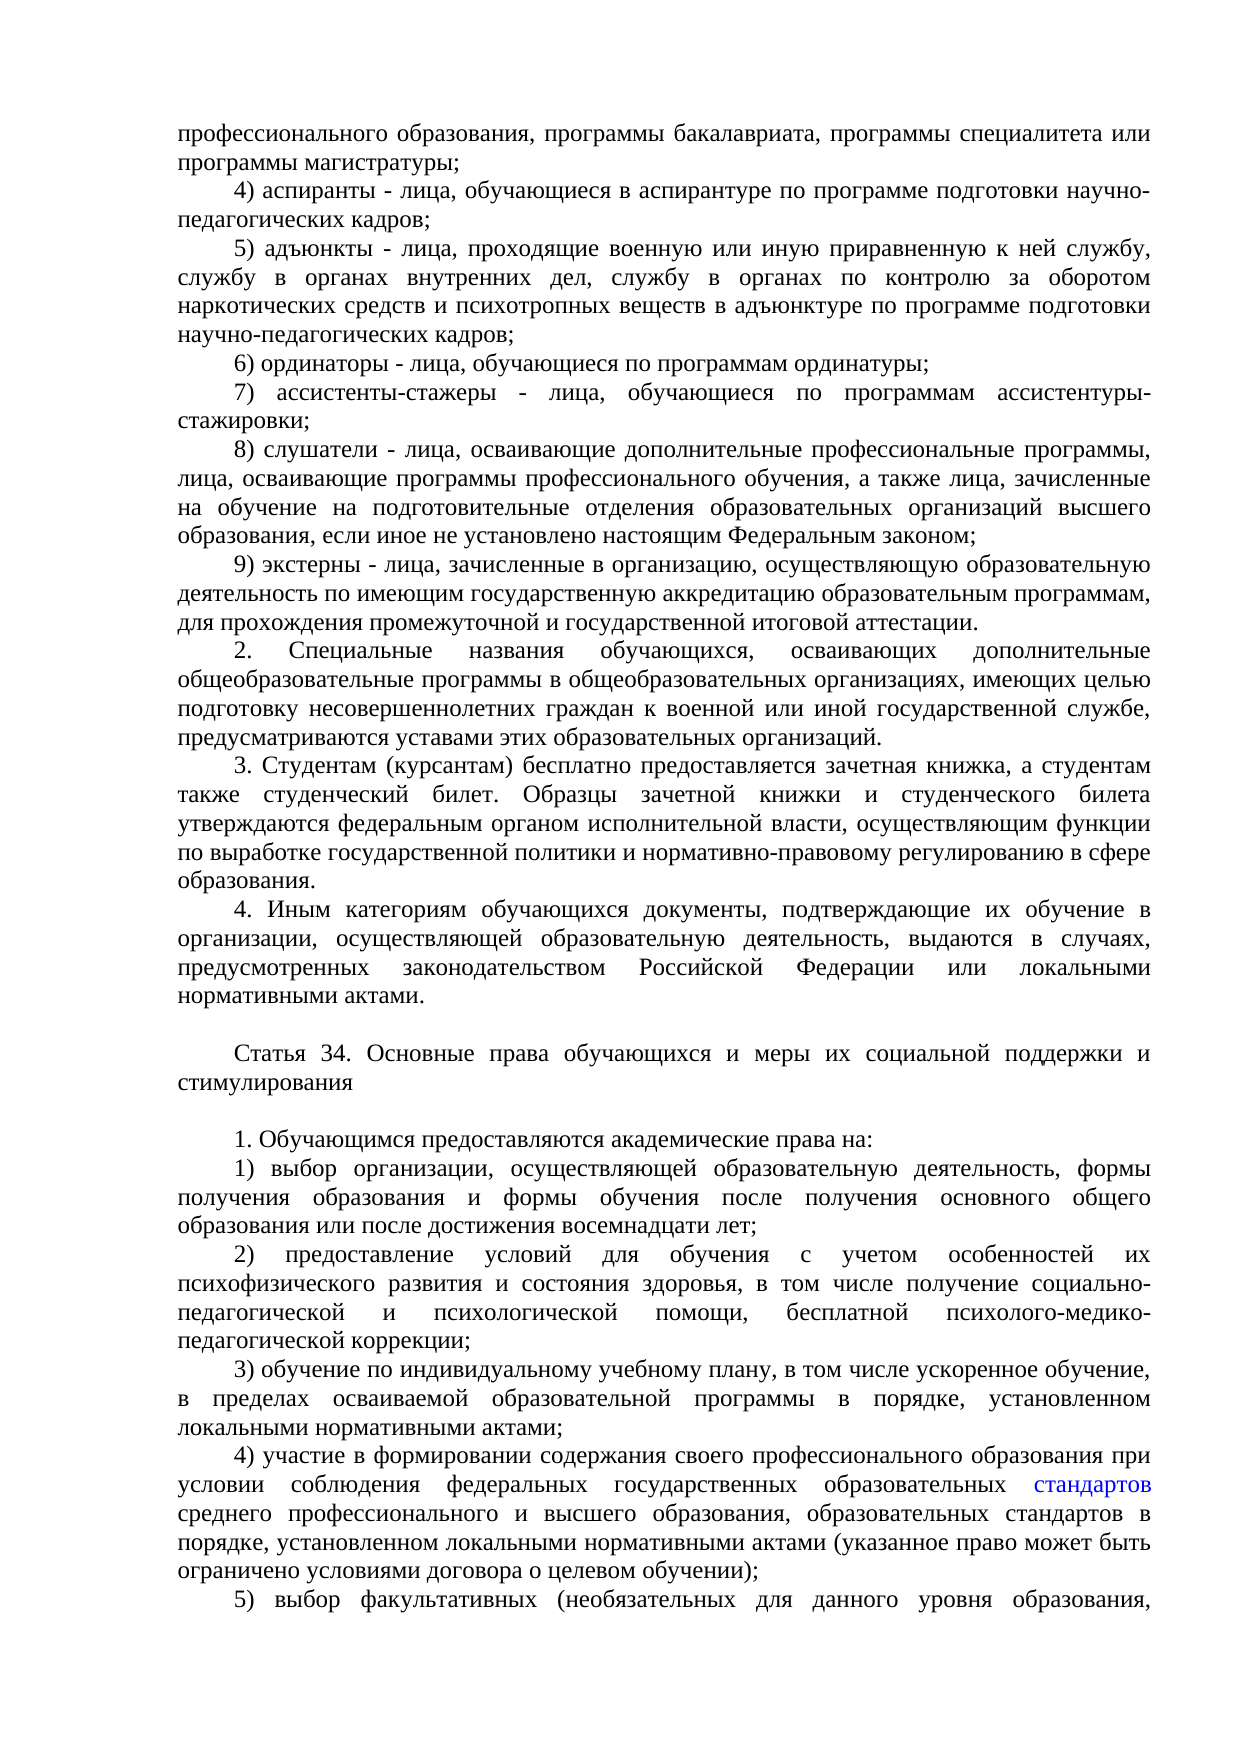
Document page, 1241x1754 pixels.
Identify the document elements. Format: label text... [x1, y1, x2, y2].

text 2) предоставление условий для обучения с учетом особенностей их психофизического развития и состояния здоровья, в том числе получение социально-педагогической и психологической помощи, бесплатной психолого-медико-педагогической коррекции; [177, 1239, 1152, 1354]
text 9) экстерны - лица, зачисленные в организацию, осуществляющую образовательную деятельность по имеющим государственную аккредитацию образовательным программам, для прохождения промежуточной и государственной итоговой аттестации. [177, 549, 1152, 636]
text 5) адъюнкты - лица, проходящие военную или иную приравненную к ней службу, службу в органах внутренних дел, службу в органах по контролю за оборотом наркотических средств и психотропных веществ в адъюнктуре по программе подготовки научно-педагогических кадров; [177, 233, 1152, 348]
text 3. Студентам (курсантам) бесплатно предоставляется зачетная книжка, а студентам также студенческий билет. Образцы зачетной книжки и студенческого билета утверждаются федеральным органом исполнительной власти, осуществляющим функции по выработке государственной политики и нормативно-правовому регулированию в сфере образования. [177, 751, 1152, 894]
text 6) ординаторы - лица, обучающиеся по программам ординатуры; [177, 348, 1152, 377]
text 2. Специальные названия обучающихся, осваивающих дополнительные общеобразовательные программы в общеобразовательных организациях, имеющих целью подготовку несовершеннолетних граждан к военной или иной государственной службе, предусматриваются уставами этих образовательных организаций. [177, 636, 1152, 751]
text 1) выбор организации, осуществляющей образовательную деятельность, формы получения образования и формы обучения после получения основного общего образования или после достижения восемнадцати лет; [177, 1153, 1152, 1239]
text 4. Иным категориям обучающихся документы, подтверждающие их обучение в организации, осуществляющей образовательную деятельность, выдаются в случаях, предусмотренных законодательством Российской Федерации или локальными нормативными актами. [177, 894, 1152, 1009]
text Статья 34. Основные права обучающихся и меры их социальной поддержки и стимулирования [177, 1038, 1152, 1096]
text 1. Обучающимся предоставляются академические права на: [177, 1124, 1152, 1153]
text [177, 118, 1152, 176]
text 7) ассистенты-стажеры - лица, обучающиеся по программам ассистентуры-стажировки; [177, 377, 1152, 434]
text 4) участие в формировании содержания своего профессионального образования при условии соблюдения федеральных государственных образовательных стандартов среднего профессионального и высшего образования, образовательных стандартов в порядке, установленном локальными нормативными актами (указанное право может быть ограничено условиями договора о целевом обучении); [177, 1441, 1152, 1584]
text 3) обучение по индивидуальному учебному плану, в том числе ускоренное обучение, в пределах осваиваемой образовательной программы в порядке, установленном локальными нормативными актами; [177, 1354, 1152, 1441]
text 4) аспиранты - лица, обучающиеся в аспирантуре по программе подготовки научно-педагогических кадров; [177, 176, 1152, 233]
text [177, 1584, 1152, 1613]
text 8) слушатели - лица, осваивающие дополнительные профессиональные программы, лица, осваивающие программы профессионального обучения, а также лица, зачисленные на обучение на подготовительные отделения образовательных организаций высшего образования, если иное не установлено настоящим Федеральным законом; [177, 434, 1152, 549]
